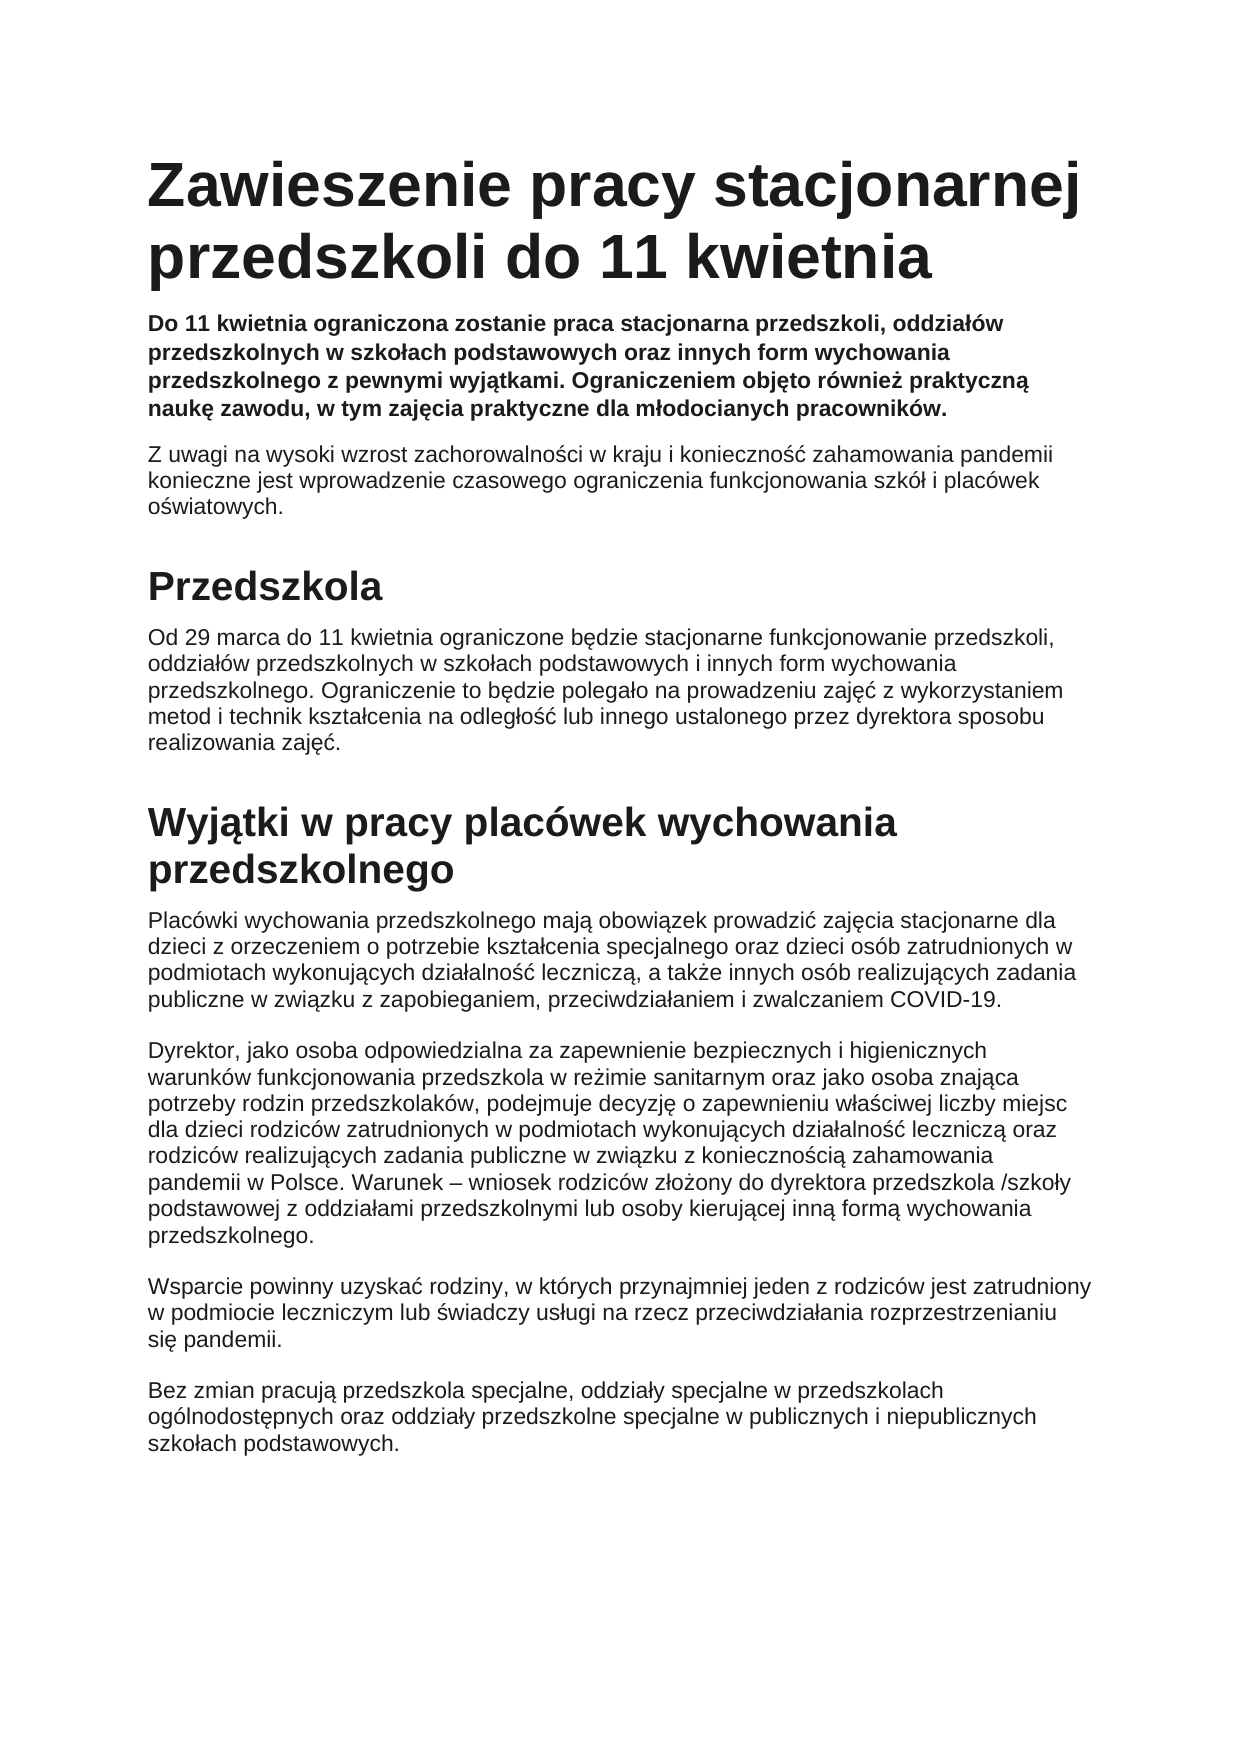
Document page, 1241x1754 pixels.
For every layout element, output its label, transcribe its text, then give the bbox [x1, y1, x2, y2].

text Placówki wychowania przedszkolnego mają obowiązek prowadzić zajęcia stacjonarne dla dzieci z orzeczeniem o potrzebie kształcenia specjalnego oraz dzieci osób zatrudnionych w podmiotach wykonujących działalność leczniczą, a także innych osób realizujących zadania publiczne w związku z zapobieganiem, przeciwdziałaniem i zwalczaniem COVID-19. [148, 907, 1093, 1012]
text Do 11 kwietnia ograniczona zostanie praca stacjonarna przedszkoli, oddziałów przedszkolnych w szkołach podstawowych oraz innych form wychowania przedszkolnego z pewnymi wyjątkami. Ograniczeniem objęto również praktyczną naukę zawodu, w tym zajęcia praktyczne dla młodocianych pracowników. [148, 310, 1093, 422]
text Dyrektor, jako osoba odpowiedzialna za zapewnienie bezpiecznych i higienicznych warunków funkcjonowania przedszkola w reżimie sanitarnym oraz jako osoba znająca potrzeby rodzin przedszkolaków, podejmuje decyzję o zapewnieniu właściwej liczby miejsc dla dzieci rodziców zatrudnionych w podmiotach wykonujących działalność leczniczą oraz rodziców realizujących zadania publiczne w związku z koniecznością zahamowania pandemii w Polsce. Warunek – wniosek rodziców złożony do dyrektora przedszkola /szkoły podstawowej z oddziałami przedszkolnymi lub osoby kierującej inną formą wychowania przedszkolnego. [148, 1037, 1093, 1248]
text Wsparcie powinny uzyskać rodziny, w których przynajmniej jeden z rodziców jest zatrudniony w podmiocie leczniczym lub świadczy usługi na rzecz przeciwdziałania rozprzestrzenianiu się pandemii. [148, 1273, 1093, 1352]
text Zawieszenie pracy stacjonarnej przedszkoli do 11 kwietnia [148, 148, 1093, 291]
text Wyjątki w pracy placówek wychowania przedszkolnego [148, 798, 1093, 892]
text Z uwagi na wysoki wzrost zachorowalności w kraju i konieczność zahamowania pandemii konieczne jest wprowadzenie czasowego ograniczenia funkcjonowania szkół i placówek oświatowych. [148, 441, 1093, 519]
text Od 29 marca do 11 kwietnia ograniczone będzie stacjonarne funkcjonowanie przedszkoli, oddziałów przedszkolnych w szkołach podstawowych i innych form wychowania przedszkolnego. Ograniczenie to będzie polegało na prowadzeniu zajęć z wykorzystaniem metod i technik kształcenia na odległość lub innego ustalonego przez dyrektora sposobu realizowania zajęć. [148, 624, 1093, 756]
text Przedszkola [148, 562, 1093, 609]
text Bez zmian pracują przedszkola specjalne, oddziały specjalne w przedszkolach ogólnodostępnych oraz oddziały przedszkolne specjalne w publicznych i niepublicznych szkołach podstawowych. [148, 1377, 1093, 1456]
